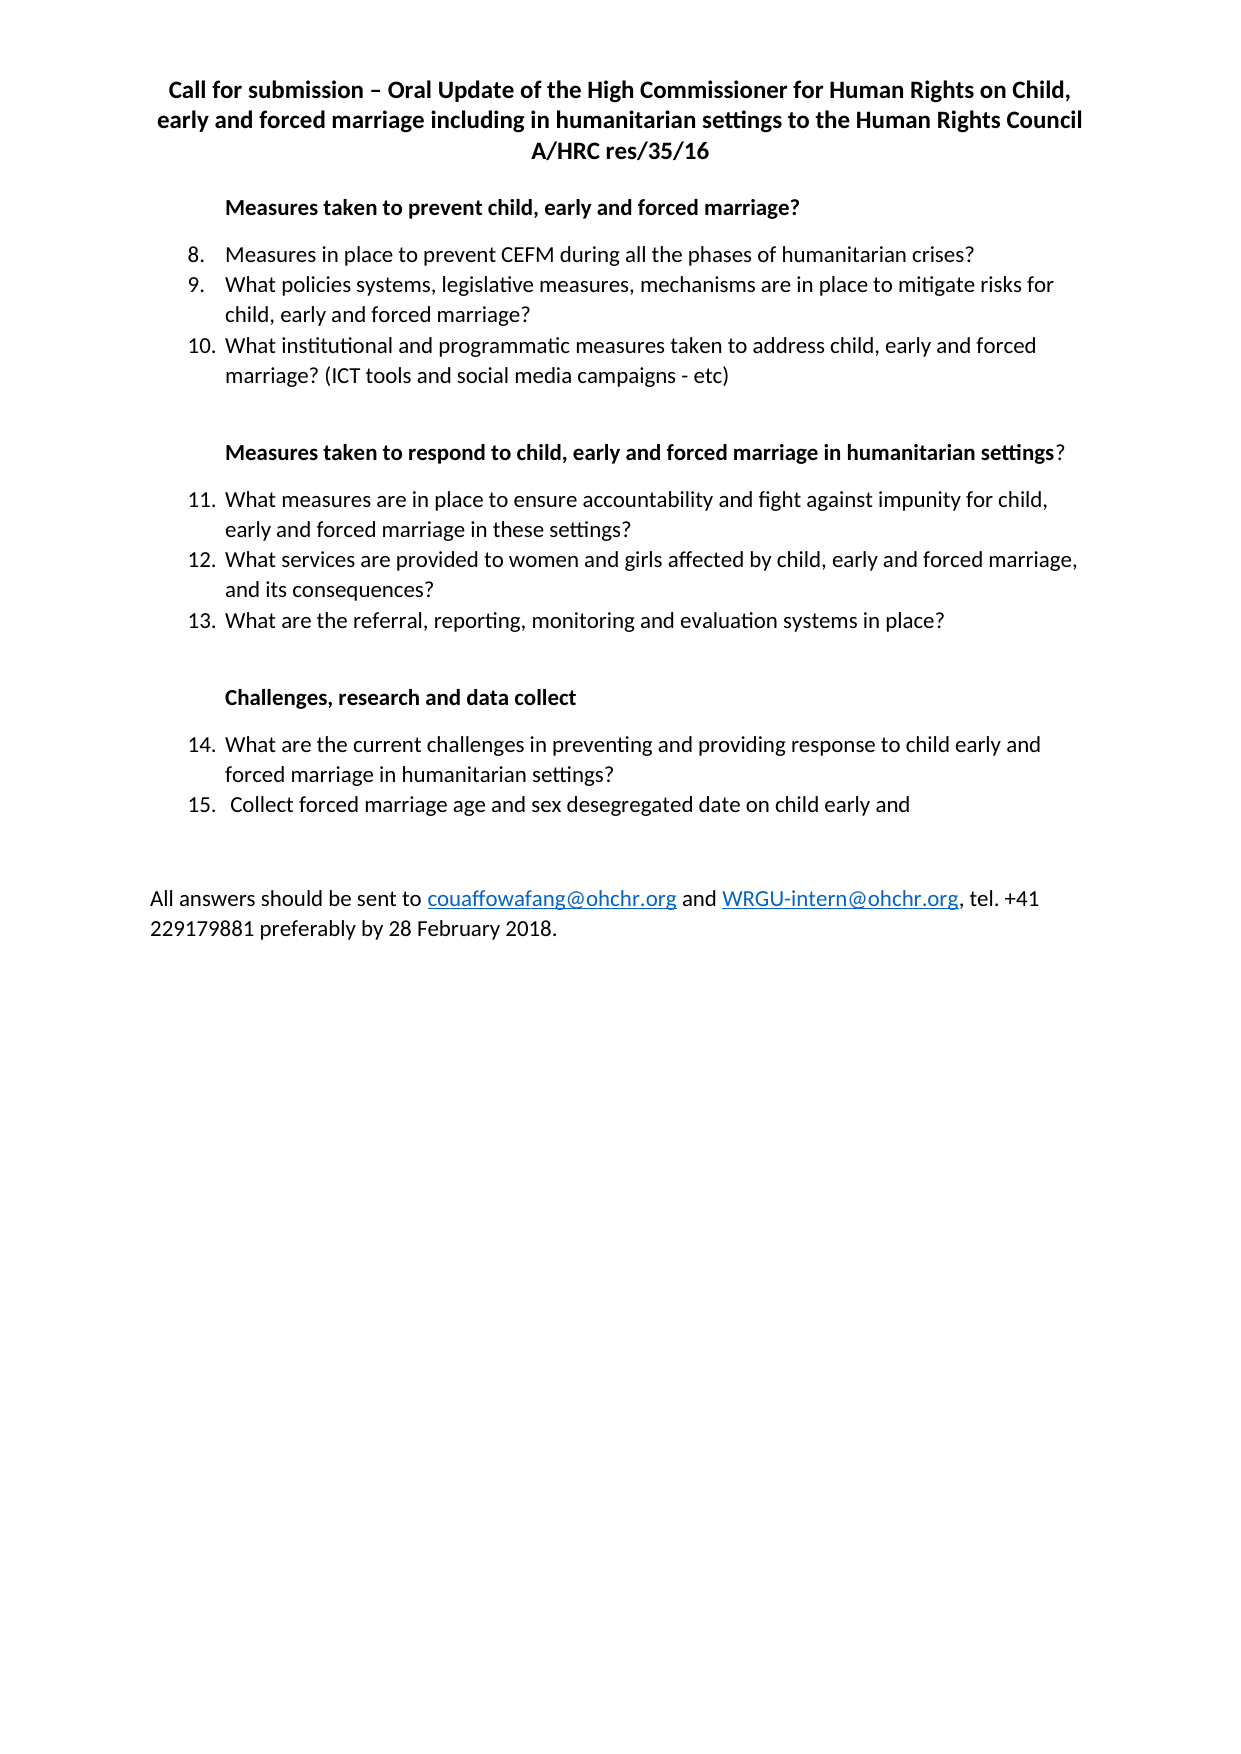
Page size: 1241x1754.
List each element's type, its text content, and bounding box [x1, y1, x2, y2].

text Measures taken to respond to child, early and forced marriage in humanitarian settings? [187, 438, 1090, 466]
list What institutional and programmatic measures taken to address child, early and forced marriage? (ICT tools and social media campaigns - etc) [187, 331, 1090, 389]
text All answers should be sent to couaffowafang@ohchr.org and WRGU-intern@ohchr.org, tel. +41 229179881 preferably by 28 February 2018. [150, 884, 1090, 942]
text Measures taken to prevent child, early and forced marriage? [187, 193, 1090, 221]
list What measures are in place to ensure accountability and fight against impunity for child, early and forced marriage in these settings? [187, 485, 1090, 543]
list What services are provided to women and girls affected by child, early and forced marriage, and its consequences? [187, 545, 1090, 604]
list Collect forced marriage age and sex desegregated date on child early and [187, 790, 1090, 818]
text Challenges, research and data collect [187, 683, 1090, 711]
list Measures in place to prevent CEFM during all the phases of humanitarian crises? [187, 240, 1090, 268]
list What are the current challenges in preventing and providing response to child early and forced marriage in humanitarian settings? [187, 730, 1090, 788]
list What are the referral, reporting, monitoring and evaluation systems in place? [187, 606, 1090, 634]
list What policies systems, legislative measures, mechanisms are in place to mitigate risks for child, early and forced marriage? [187, 270, 1090, 329]
